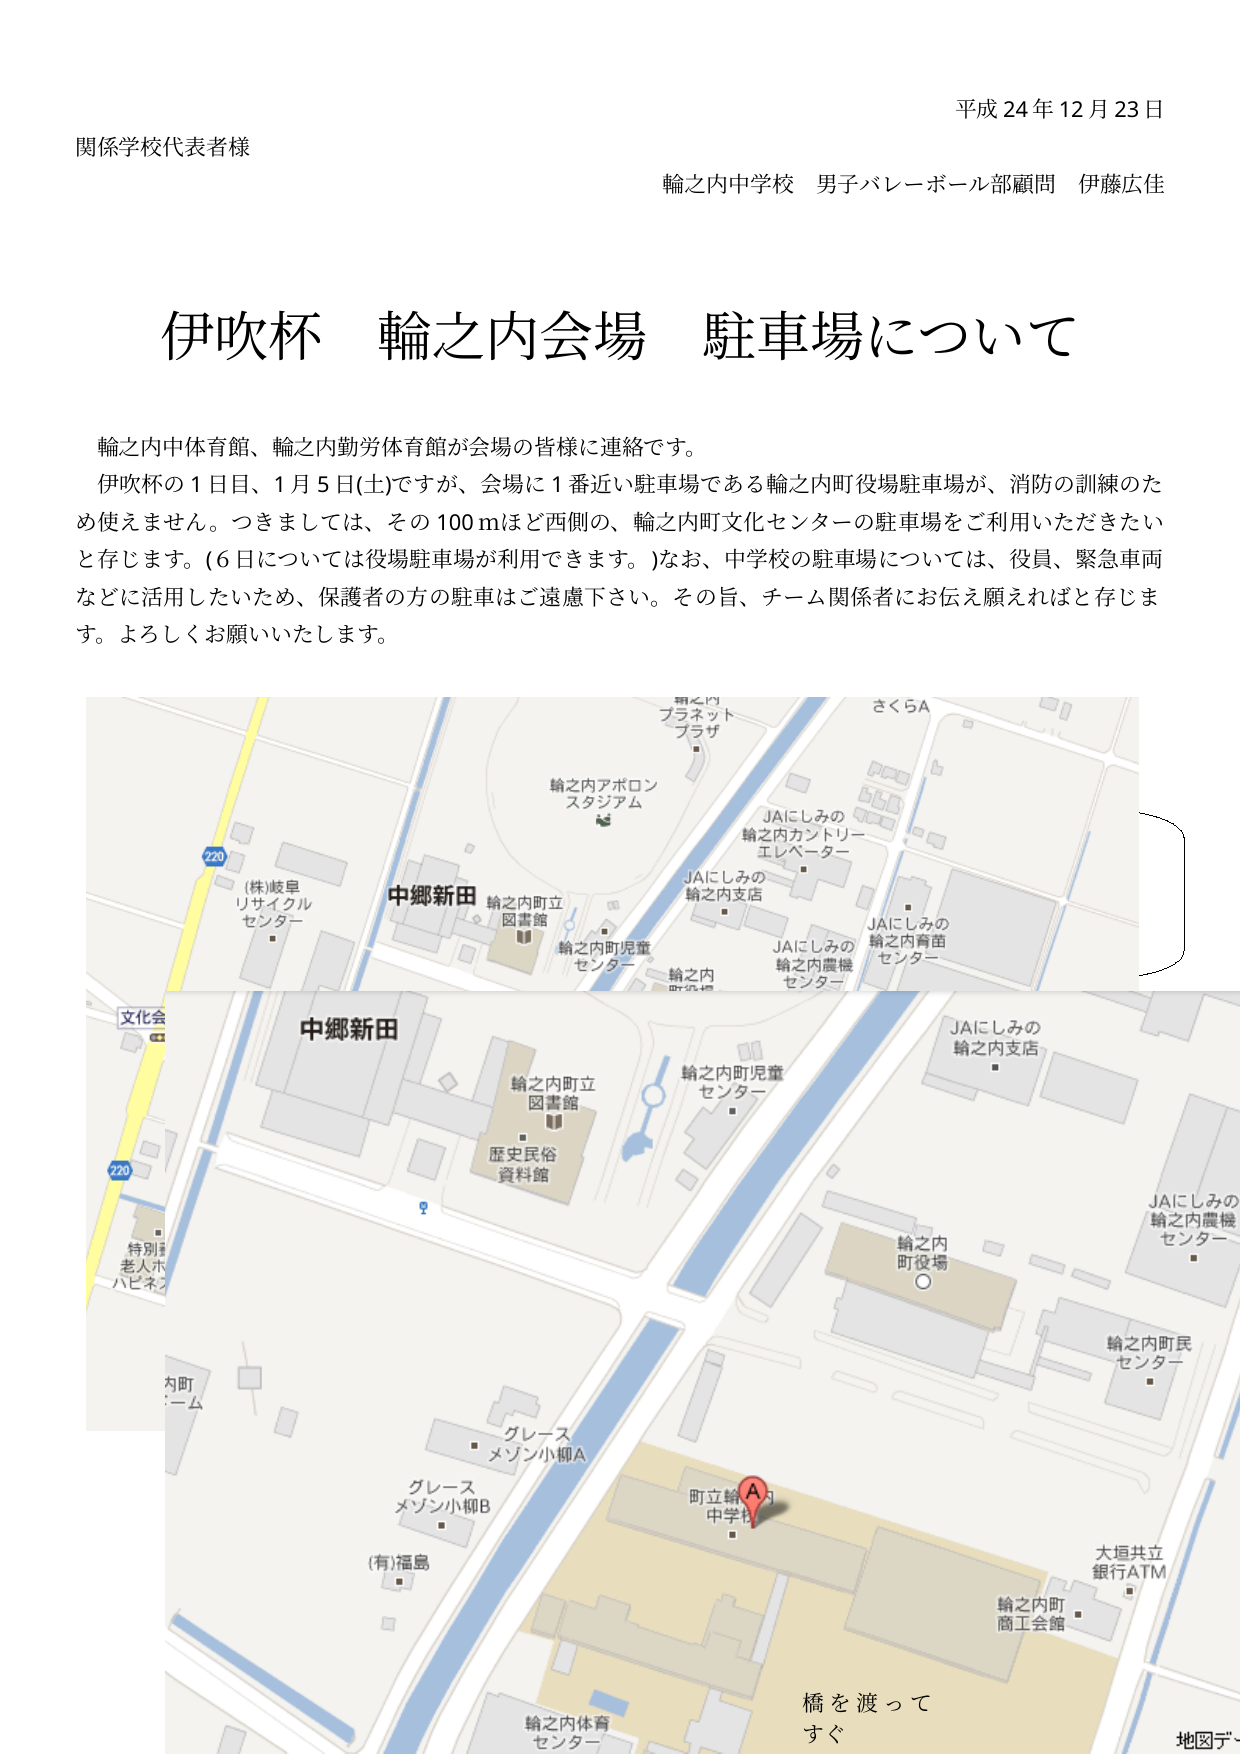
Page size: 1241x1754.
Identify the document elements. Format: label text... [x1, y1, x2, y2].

text 関係学校代表者様 [75, 127, 1165, 164]
text 伊吹杯 輪之内会場 駐車場について [75, 277, 1165, 389]
text 平成24年12月23日 [75, 89, 1165, 127]
text 伊吹杯の1日目、1月5日(土)ですが、会場に1番近い駐車場である輪之内町役場駐車場が、消防の訓練のため使えません。つきましては、その100ｍほど西側の、輪之内町文化センターの駐車場をご利用いただきたいと存じます。(６日については役場駐車場が利用できます。)なお、中学校の駐車場については、役員、緊急車両などに活用したいため、保護者の方の駐車はご遠慮下さい。その旨、チーム関係者にお伝え願えればと存じます。よろしくお願いいたします。 [75, 464, 1165, 652]
picture [86, 697, 1240, 1754]
text 輪之内中体育館、輪之内勤労体育館が会場の皆様に連絡です。 [75, 427, 1165, 464]
text 輪之内中学校 男子バレーボール部顧問 伊藤広佳 [75, 164, 1165, 202]
